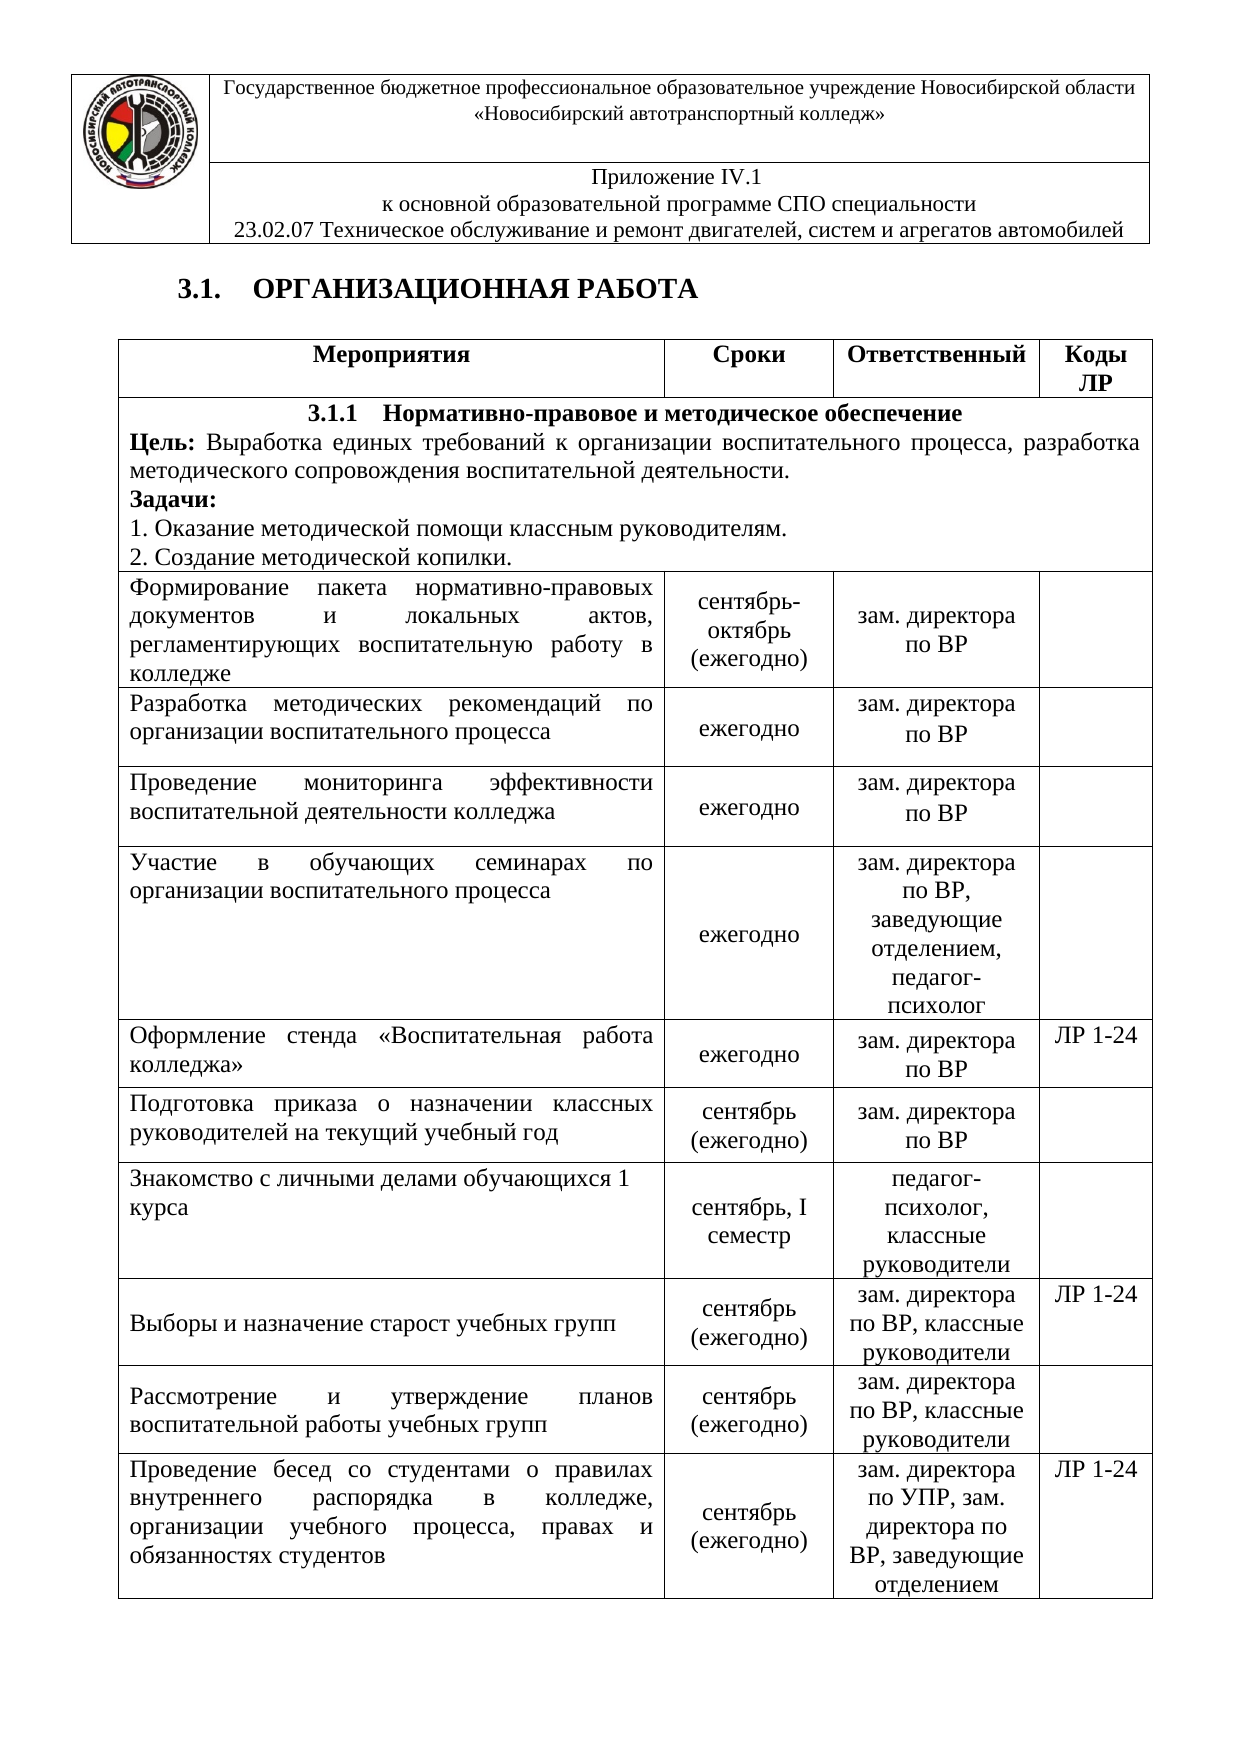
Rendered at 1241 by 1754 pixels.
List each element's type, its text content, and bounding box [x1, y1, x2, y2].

table_cell зам. директора по ВР [834, 1088, 1039, 1162]
table_cell [1040, 847, 1152, 1019]
table_cell Выборы и назначение старост учебных групп [119, 1279, 664, 1365]
table_header Мероприятия [119, 340, 664, 397]
table_cell сентябрь-октябрь (ежегодно) [665, 572, 833, 687]
table_cell Подготовка приказа о назначении классных руководителей на текущий учебный год [119, 1088, 664, 1162]
table_cell ЛР 1-24 [1040, 1454, 1152, 1597]
table_cell Формирование пакета нормативно-правовых документов и локальных актов, регламентирующих воспитательную работу в колледже [119, 572, 664, 687]
table_cell педагог-психолог, классные руководители [834, 1163, 1039, 1278]
table_cell зам. директора по ВР [834, 1020, 1039, 1087]
table_header Коды ЛР [1040, 340, 1152, 397]
table_cell Рассмотрение и утверждение планов воспитательной работы учебных групп [119, 1366, 664, 1453]
table_cell Проведение бесед со студентами о правилах внутреннего распорядка в колледже, организации учебного процесса, правах и обязанностях студентов [119, 1454, 664, 1597]
table_cell [1040, 1366, 1152, 1453]
table_cell Знакомство с личными делами обучающихся 1 курса [119, 1163, 664, 1278]
table_cell сентябрь (ежегодно) [665, 1088, 833, 1162]
table_header Ответственный [834, 340, 1039, 397]
table_cell ежегодно [665, 1020, 833, 1087]
table_cell зам. директора по ВР [834, 767, 1039, 846]
table_cell Проведение мониторинга эффективности воспитательной деятельности колледжа [119, 767, 664, 846]
table_cell зам. директора по ВР [834, 688, 1039, 766]
table_cell [1040, 688, 1152, 766]
table_cell ежегодно [665, 767, 833, 846]
table_cell зам. директора по УПР, зам. директора по ВР, заведующие отделением [834, 1454, 1039, 1597]
picture [83, 75, 198, 189]
table_cell [1040, 572, 1152, 687]
table_cell [1040, 1088, 1152, 1162]
table_header Сроки [665, 340, 833, 397]
table_cell ЛР 1-24 [1040, 1279, 1152, 1365]
table_cell сентябрь (ежегодно) [665, 1279, 833, 1365]
table_cell сентябрь (ежегодно) [665, 1366, 833, 1453]
table_cell [1040, 767, 1152, 846]
table_cell ежегодно [665, 847, 833, 1019]
table_cell ежегодно [665, 688, 833, 766]
table_cell Участие в обучающих семинарах по организации воспитательного процесса [119, 847, 664, 1019]
table_cell Оформление стенда «Воспитательная работа колледжа» [119, 1020, 664, 1087]
subtitle ОРГАНИЗАЦИОННАЯ РАБОТА [177, 271, 1152, 305]
table_cell зам. директора по ВР [834, 572, 1039, 687]
table_cell Нормативно-правовое и методическое обеспечение Цель: Выработка единых требований к организации воспитательного процесса, разработка методического сопровождения воспитательной деятельности. Задачи: 1. Оказание методической помощи классным руководителям. 2. Создание методической копилки. [119, 398, 1152, 571]
table_cell ЛР 1-24 [1040, 1020, 1152, 1087]
table_cell зам. директора по ВР, заведующие отделением, педагог-психолог [834, 847, 1039, 1019]
table_cell Разработка методических рекомендаций по организации воспитательного процесса [119, 688, 664, 766]
table_cell [1040, 1163, 1152, 1278]
table_cell сентябрь (ежегодно) [665, 1454, 833, 1597]
table_cell сентябрь, I семестр [665, 1163, 833, 1278]
